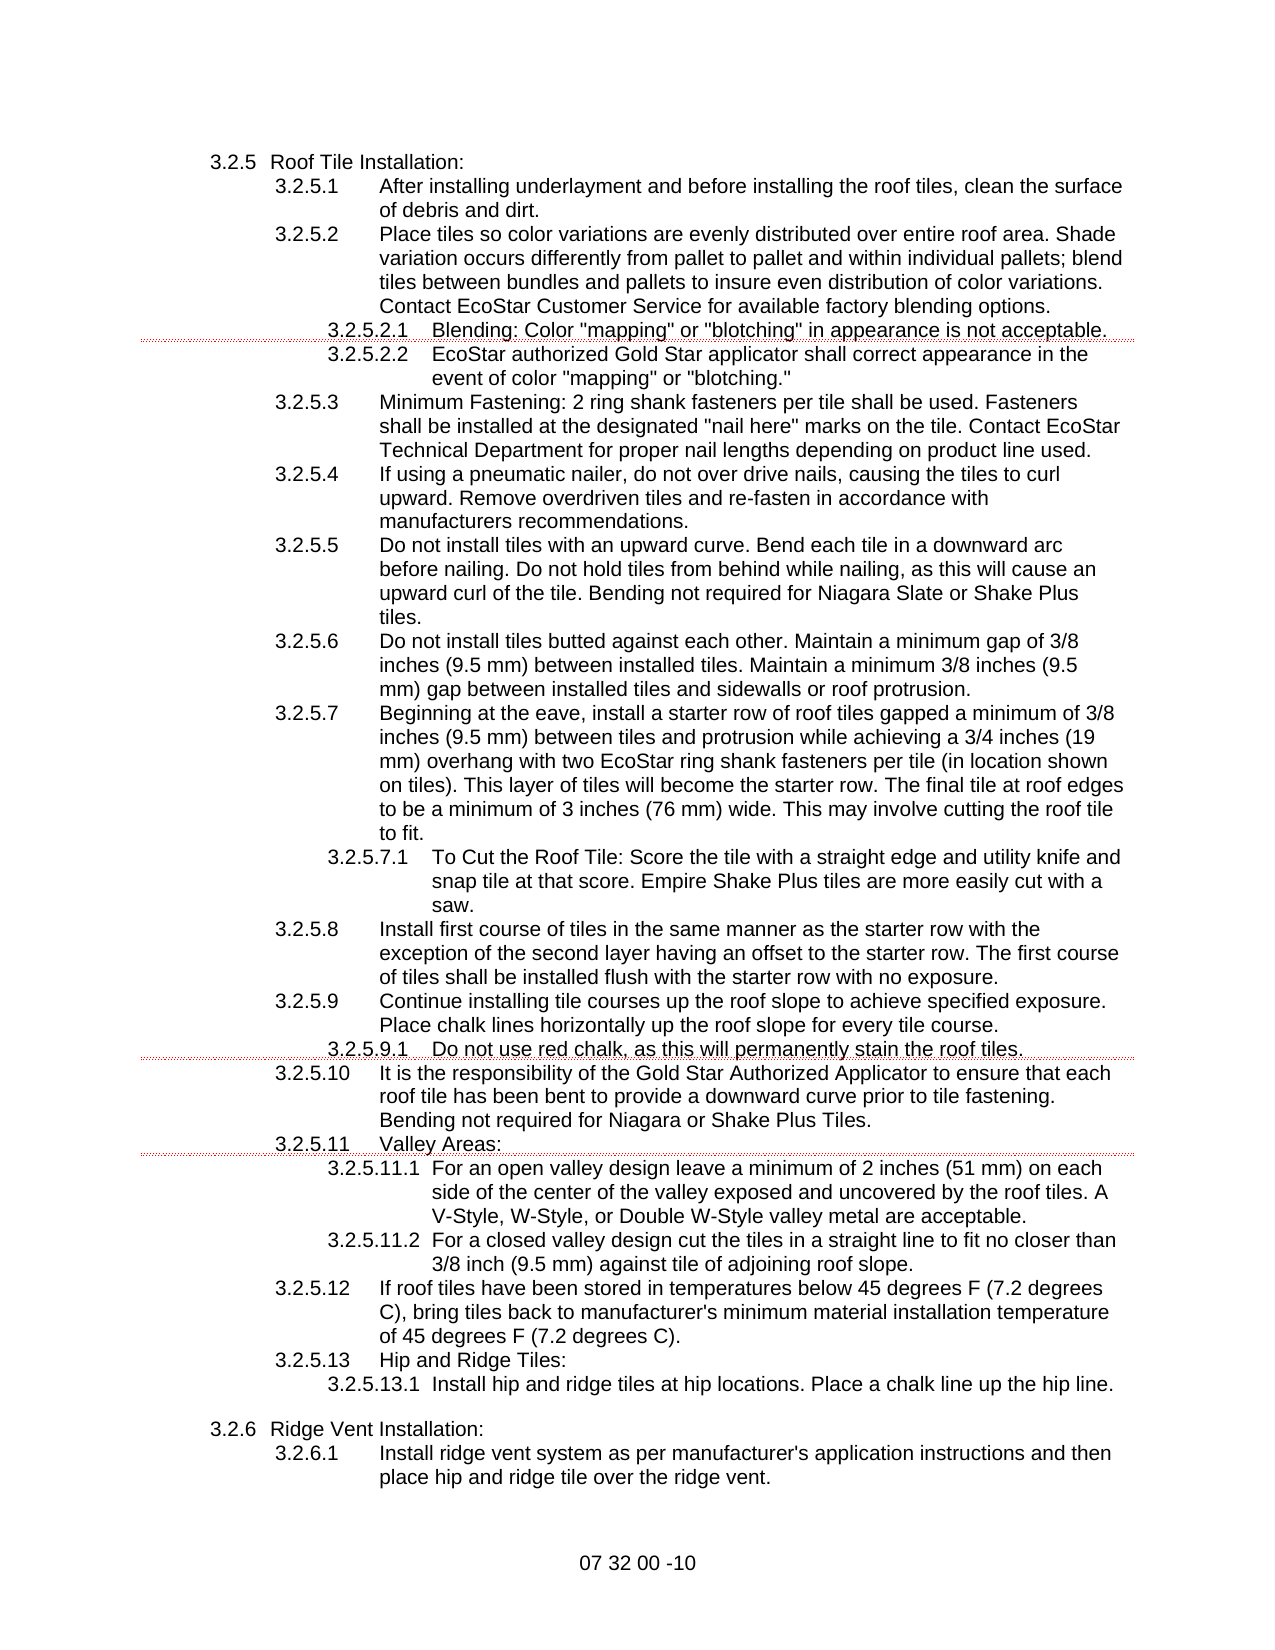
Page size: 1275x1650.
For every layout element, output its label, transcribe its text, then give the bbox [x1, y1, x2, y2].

list Do not install tiles with an upward curve. Bend each tile in a downward arc before nailing. Do not hold tiles from behind while nailing, as this will cause an upward curl of the tile. Bending not required for Niagara Slate or Shake Plus tiles. [275, 533, 1125, 629]
list If roof tiles have been stored in temperatures below 45 degrees F (7.2 degrees C), bring tiles back to manufacturer's minimum material installation temperature of 45 degrees F (7.2 degrees C). [275, 1276, 1125, 1348]
list EcoStar authorized Gold Star applicator shall correct appearance in the event of color "mapping" or "blotching." [327, 342, 1125, 389]
list Blending: Color "mapping" or "blotching" in appearance is not acceptable. [327, 318, 1125, 342]
list To Cut the Roof Tile: Score the tile with a straight edge and utility knife and snap tile at that score. Empire Shake Plus tiles are more easily cut with a saw. [327, 845, 1125, 917]
list Do not install tiles butted against each other. Maintain a minimum gap of 3/8 inches (9.5 mm) between installed tiles. Maintain a minimum 3/8 inches (9.5 mm) gap between installed tiles and sidewalls or roof protrusion. [275, 629, 1125, 701]
list It is the responsibility of the Gold Star Authorized Applicator to ensure that each roof tile has been bent to provide a downward curve prior to tile fastening. Bending not required for Niagara or Shake Plus Tiles. [275, 1060, 1125, 1132]
list Hip and Ridge Tiles: [275, 1348, 1125, 1372]
list Install hip and ridge tiles at hip locations. Place a chalk line up the hip line. [327, 1372, 1125, 1396]
list Place tiles so color variations are evenly distributed over entire roof area. Shade variation occurs differently from pallet to pallet and within individual pallets; blend tiles between bundles and pallets to insure even distribution of color variations. Contact EcoStar Customer Service for available factory blending options. [275, 222, 1125, 318]
list Do not use red chalk, as this will permanently stain the roof tiles. [327, 1036, 1125, 1060]
list Valley Areas: [275, 1132, 1125, 1156]
list Beginning at the eave, install a starter row of roof tiles gapped a minimum of 3/8 inches (9.5 mm) between tiles and protrusion while achieving a 3/4 inches (19 mm) overhang with two EcoStar ring shank fasteners per tile (in location shown on tiles). This layer of tiles will become the starter row. The final tile at roof edges to be a minimum of 3 inches (76 mm) wide. This may involve cutting the roof tile to fit. [275, 701, 1125, 845]
list Install first course of tiles in the same manner as the starter row with the exception of the second layer having an offset to the starter row. The first course of tiles shall be installed flush with the starter row with no exposure. [275, 917, 1125, 988]
list After installing underlayment and before installing the roof tiles, clean the surface of debris and dirt. [275, 174, 1125, 222]
list Ridge Vent Installation: [210, 1417, 1125, 1441]
list Roof Tile Installation: [210, 150, 1125, 174]
list If using a pneumatic nailer, do not over drive nails, causing the tiles to curl upward. Remove overdriven tiles and re-fasten in accordance with manufacturers recommendations. [275, 461, 1125, 533]
list For a closed valley design cut the tiles in a straight line to fit no closer than 3/8 inch (9.5 mm) against tile of adjoining roof slope. [327, 1228, 1125, 1276]
list For an open valley design leave a minimum of 2 inches (51 mm) on each side of the center of the valley exposed and uncovered by the roof tiles. A V-Style, W-Style, or Double W-Style valley metal are acceptable. [327, 1156, 1125, 1228]
list Minimum Fastening: 2 ring shank fasteners per tile shall be used. Fasteners shall be installed at the designated "nail here" marks on the tile. Contact EcoStar Technical Department for proper nail lengths depending on product line used. [275, 389, 1125, 461]
list Install ridge vent system as per manufacturer's application instructions and then place hip and ridge tile over the ridge vent. [275, 1441, 1125, 1488]
list Continue installing tile courses up the roof slope to achieve specified exposure. Place chalk lines horizontally up the roof slope for every tile course. [275, 988, 1125, 1036]
